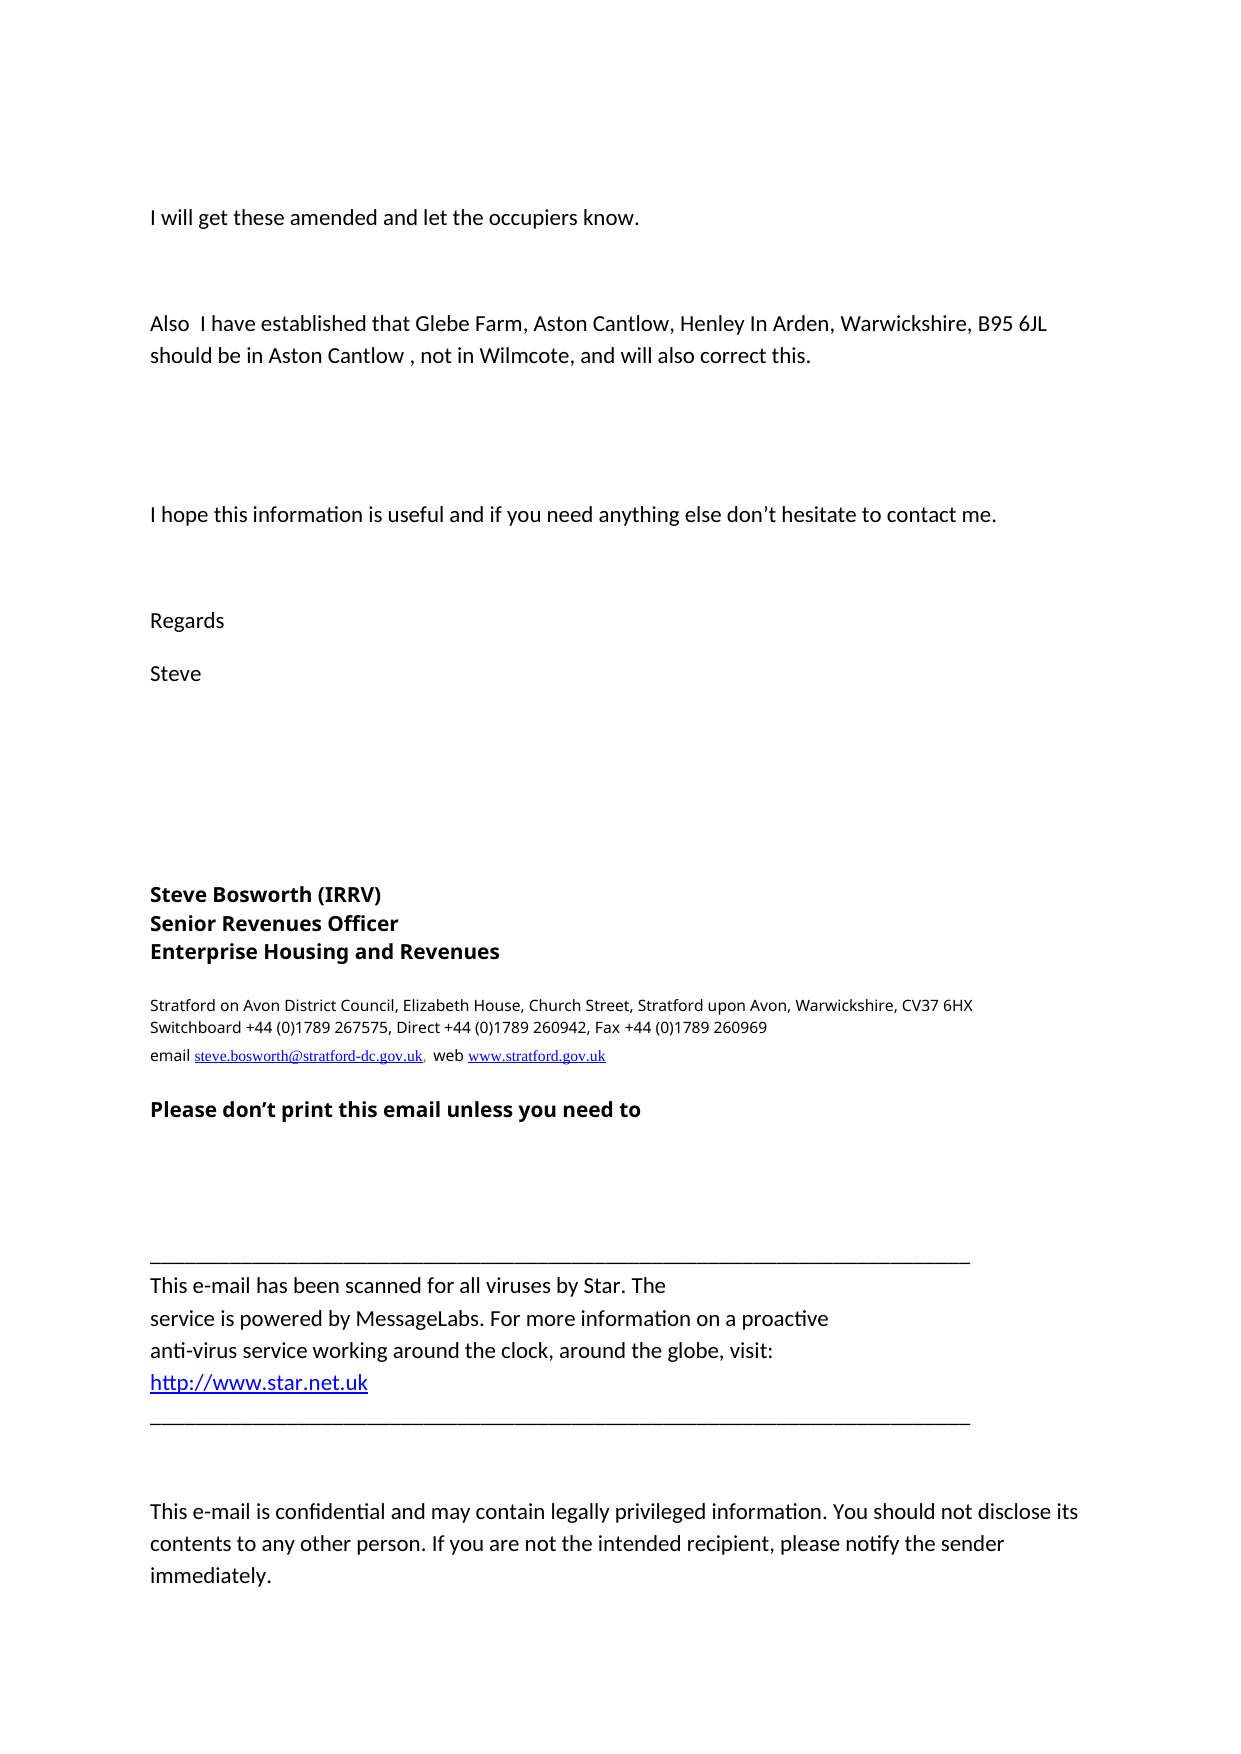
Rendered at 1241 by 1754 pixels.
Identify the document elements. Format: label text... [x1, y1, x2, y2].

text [150, 1207, 1090, 1589]
text Please don’t print this email unless you need to [150, 1096, 1090, 1124]
text Regards [150, 606, 1090, 634]
text I will get these amended and let the occupiers know. [150, 203, 1090, 231]
text Stratford on Avon District Council, Elizabeth House, Church Street, Stratford upon Avon, Warwickshire, CV37 6HX Switchboard +44 (0)1789 267575, Direct +44 (0)1789 260942, Fax +44 (0)1789 260969 email steve.bosworth@stratford-dc.gov.uk, web www.stratford.gov.uk [150, 995, 1090, 1066]
text Steve Bosworth (IRRV) Senior Revenues Officer Enterprise Housing and Revenues [150, 881, 1090, 966]
text Also I have established that Glebe Farm, Aston Cantlow, Henley In Arden, Warwickshire, B95 6JL should be in Aston Cantlow , not in Wilmcote, and will also correct this. [150, 309, 1090, 369]
text I hope this information is useful and if you need anything else don’t hesitate to contact me. [150, 500, 1090, 528]
text Steve [150, 659, 1090, 687]
